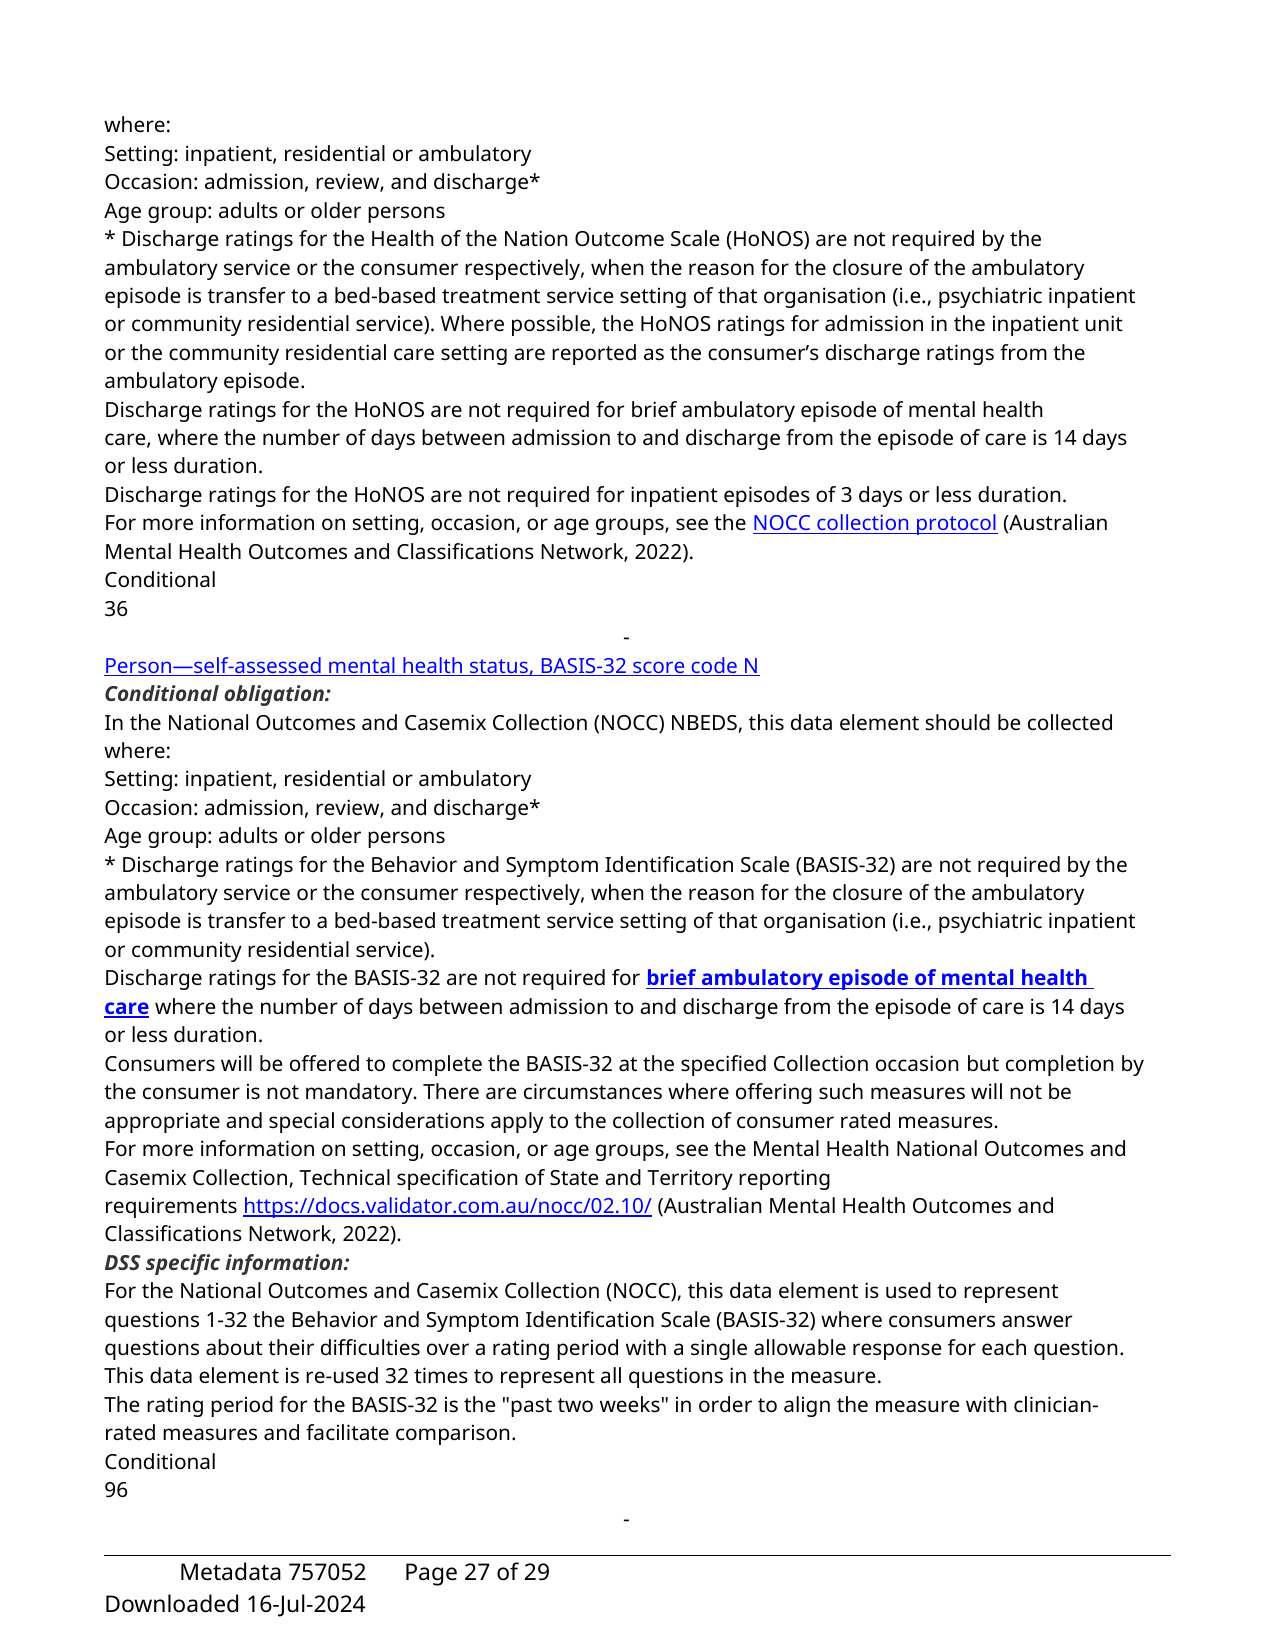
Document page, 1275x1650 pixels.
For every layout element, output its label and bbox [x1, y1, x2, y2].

table_cell [93, 110, 1159, 1532]
